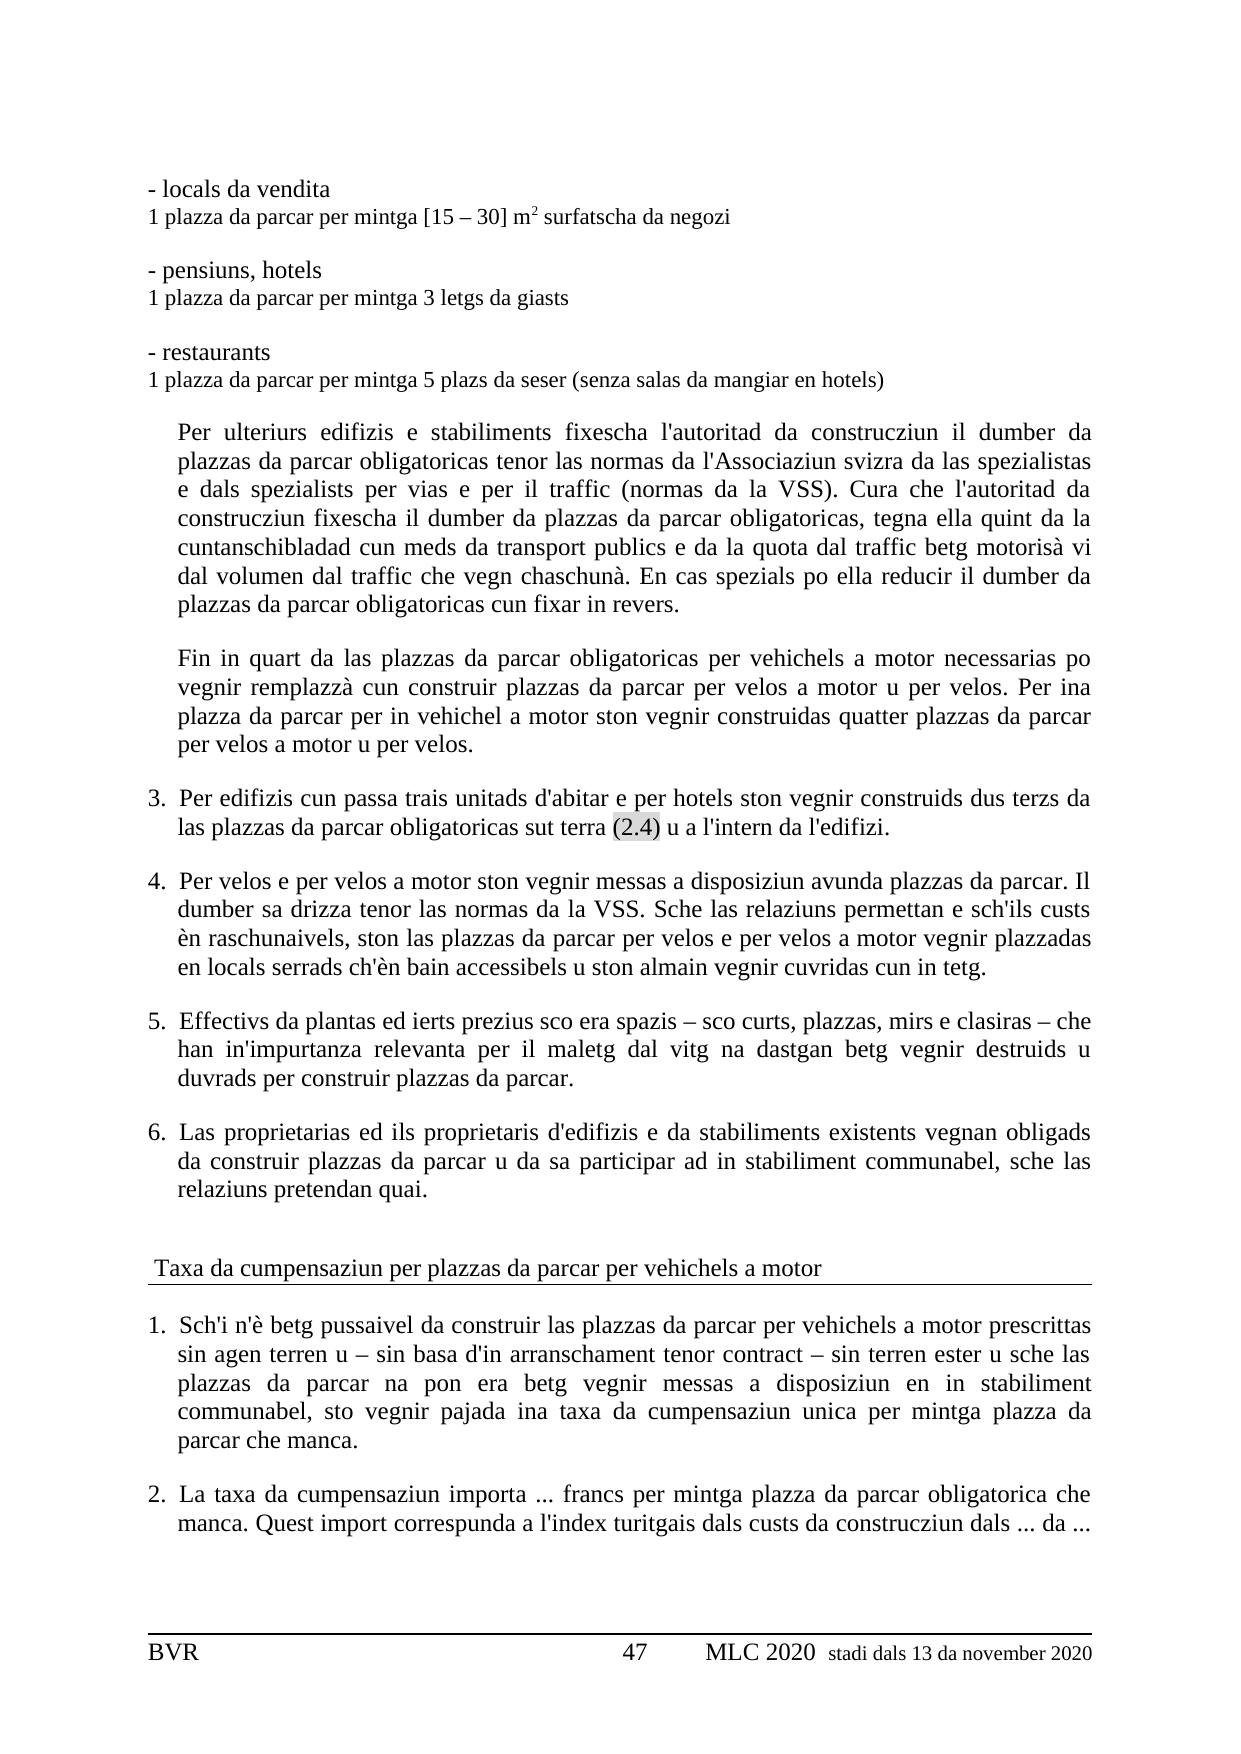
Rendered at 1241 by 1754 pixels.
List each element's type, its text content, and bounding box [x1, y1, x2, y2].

text - restaurants [148, 337, 1092, 366]
text Per edifizis cun passa trais unitads d'abitar e per hotels ston vegnir construids dus terzs da las plazzas da parcar obligatoricas sut terra (2.4) u a l'intern da l'edifizi. [148, 783, 1092, 841]
text Fin in quart da las plazzas da parcar obligatoricas per vehichels a motor necessarias po vegnir remplazzà cun construir plazzas da parcar per velos a motor u per velos. Per ina plazza da parcar per in vehichel a motor ston vegnir construidas quatter plazzas da parcar per velos a motor u per velos. [177, 643, 1092, 758]
subtitle Taxa da cumpensaziun per plazzas da parcar per vehichels a motor [148, 1253, 1092, 1284]
text - pensiuns, hotels [148, 256, 1092, 284]
text 1 plazza da parcar per mintga 5 plazs da seser (senza salas da mangiar en hotels) [148, 366, 1092, 392]
text 1 plazza da parcar per mintga 3 letgs da giasts [148, 284, 1092, 311]
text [148, 1479, 1092, 1536]
text Effectivs da plantas ed ierts prezius sco era spazis – sco curts, plazzas, mirs e clasiras – che han in'impurtanza relevanta per il maletg dal vitg na dastgan betg vegnir destruids u duvrads per construir plazzas da parcar. [148, 1006, 1092, 1092]
text 1 plazza da parcar per mintga [15 – 30] m2 surfatscha da negozi [148, 203, 1092, 229]
text Sch'i n'è betg pussaivel da construir las plazzas da parcar per vehichels a motor prescrittas sin agen terren u – sin basa d'in arranschament tenor contract – sin terren ester u sche las plazzas da parcar na pon era betg vegnir messas a disposiziun en in stabiliment communabel, sto vegnir pajada ina taxa da cumpensaziun unica per mintga plazza da parcar che manca. [148, 1310, 1092, 1454]
text Las proprietarias ed ils proprietaris d'edifizis e da stabiliments existents vegnan obligads da construir plazzas da parcar u da sa participar ad in stabiliment communabel, sche las relaziuns pretendan quai. [148, 1117, 1092, 1203]
text Per velos e per velos a motor ston vegnir messas a disposiziun avunda plazzas da parcar. Il dumber sa drizza tenor las normas da la VSS. Sche las relaziuns permettan e sch'ils custs èn raschunaivels, ston las plazzas da parcar per velos e per velos a motor vegnir plazzadas en locals serrads ch'èn bain accessibels u ston almain vegnir cuvridas cun in tetg. [148, 866, 1092, 981]
text Per ulteriurs edifizis e stabiliments fixescha l'autoritad da construcziun il dumber da plazzas da parcar obligatoricas tenor las normas da l'Associaziun svizra da las spezialistas e dals spezialists per vias e per il traffic (normas da la VSS). Cura che l'autoritad da construcziun fixescha il dumber da plazzas da parcar obligatoricas, tegna ella quint da la cuntanschibladad cun meds da transport publics e da la quota dal traffic betg motorisà vi dal volumen dal traffic che vegn chaschunà. En cas spezials po ella reducir il dumber da plazzas da parcar obligatoricas cun fixar in revers. [177, 417, 1092, 618]
text - locals da vendita [148, 174, 1092, 203]
